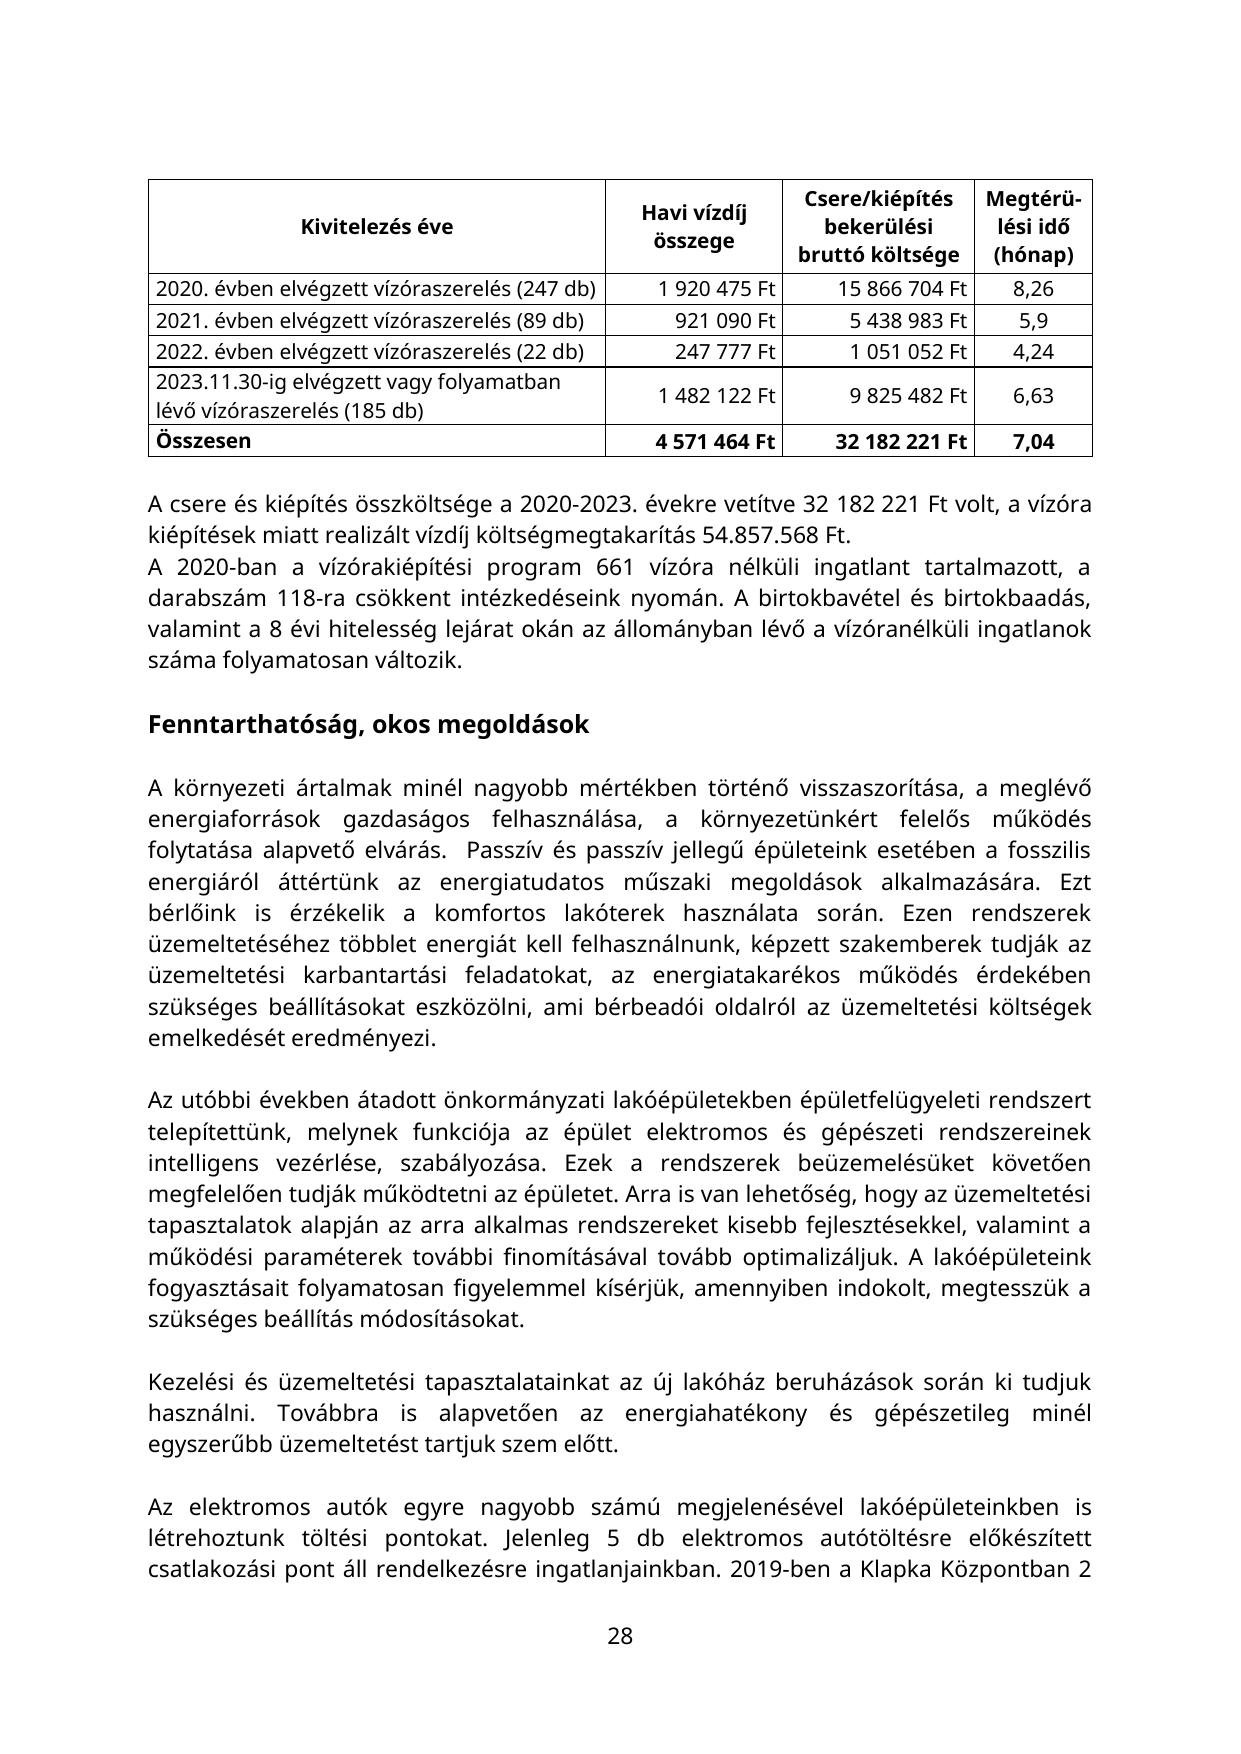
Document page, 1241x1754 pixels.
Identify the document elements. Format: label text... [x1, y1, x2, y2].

text Kezelési és üzemeltetési tapasztalatainkat az új lakóház beruházások során ki tudjuk használni. Továbbra is alapvetően az energiahatékony és gépészetileg minél egyszerűbb üzemeltetést tartjuk szem előtt. [148, 1366, 1092, 1459]
table_cell 1 920 475 Ft [606, 274, 782, 304]
table_cell 2020. évben elvégzett vízóraszerelés (247 db) [149, 274, 605, 304]
table_cell 2023.11.30-ig elvégzett vagy folyamatban lévő vízóraszerelés (185 db) [149, 368, 605, 424]
table_cell 6,63 [975, 368, 1092, 424]
text A 2020-ban a vízórakiépítési program 661 vízóra nélküli ingatlant tartalmazott, a darabszám 118-ra csökkent intézkedéseink nyomán. A birtokbavétel és birtokbaadás, valamint a 8 évi hitelesség lejárat okán az állományban lévő a vízóranélküli ingatlanok száma folyamatosan változik. [148, 550, 1092, 675]
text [148, 1491, 1092, 1584]
text A környezeti ártalmak minél nagyobb mértékben történő visszaszorítása, a meglévő energiaforrások gazdaságos felhasználása, a környezetünkért felelős működés folytatása alapvető elvárás. Passzív és passzív jellegű épületeink esetében a fosszilis energiáról áttértünk az energiatudatos műszaki megoldások alkalmazására. Ezt bérlőink is érzékelik a komfortos lakóterek használata során. Ezen rendszerek üzemeltetéséhez többlet energiát kell felhasználnunk, képzett szakemberek tudják az üzemeltetési karbantartási feladatokat, az energiatakarékos működés érdekében szükséges beállításokat eszközölni, ami bérbeadói oldalról az üzemeltetési költségek emelkedését eredményezi. [148, 772, 1092, 1053]
table_cell 4 571 464 Ft [606, 425, 782, 456]
text A csere és kiépítés összköltsége a 2020-2023. évekre vetítve 32 182 221 Ft volt, a vízóra kiépítések miatt realizált vízdíj költségmegtakarítás 54.857.568 Ft. [148, 488, 1092, 550]
table_header Kivitelezés éve [149, 180, 605, 273]
table_cell 5 438 983 Ft [783, 305, 974, 335]
text Az utóbbi években átadott önkormányzati lakóépületekben épületfelügyeleti rendszert telepítettünk, melynek funkciója az épület elektromos és gépészeti rendszereinek intelligens vezérlése, szabályozása. Ezek a rendszerek beüzemelésüket követően megfelelően tudják működtetni az épületet. Arra is van lehetőség, hogy az üzemeltetési tapasztalatok alapján az arra alkalmas rendszereket kisebb fejlesztésekkel, valamint a működési paraméterek további finomításával tovább optimalizáljuk. A lakóépületeink fogyasztásait folyamatosan figyelemmel kísérjük, amennyiben indokolt, megtesszük a szükséges beállítás módosításokat. [148, 1084, 1092, 1334]
subtitle Fenntarthatóság, okos megoldások [148, 707, 1092, 741]
table_cell 9 825 482 Ft [783, 368, 974, 424]
table_cell Összesen [149, 425, 605, 456]
table_cell 15 866 704 Ft [783, 274, 974, 304]
table_cell 1 051 052 Ft [783, 336, 974, 366]
table_cell 32 182 221 Ft [783, 425, 974, 456]
table_header Csere/kiépítés bekerülési bruttó költsége [783, 180, 974, 273]
table_cell 2021. évben elvégzett vízóraszerelés (89 db) [149, 305, 605, 335]
table_cell 5,9 [975, 305, 1092, 335]
table_header Megtérü-lési idő (hónap) [975, 180, 1092, 273]
table_cell 8,26 [975, 274, 1092, 304]
table_cell 7,04 [975, 425, 1092, 456]
table_cell 1 482 122 Ft [606, 368, 782, 424]
table_cell 2022. évben elvégzett vízóraszerelés (22 db) [149, 336, 605, 366]
table_cell 4,24 [975, 336, 1092, 366]
table_header Havi vízdíj összege [606, 180, 782, 273]
table_cell 247 777 Ft [606, 336, 782, 366]
table_cell 921 090 Ft [606, 305, 782, 335]
